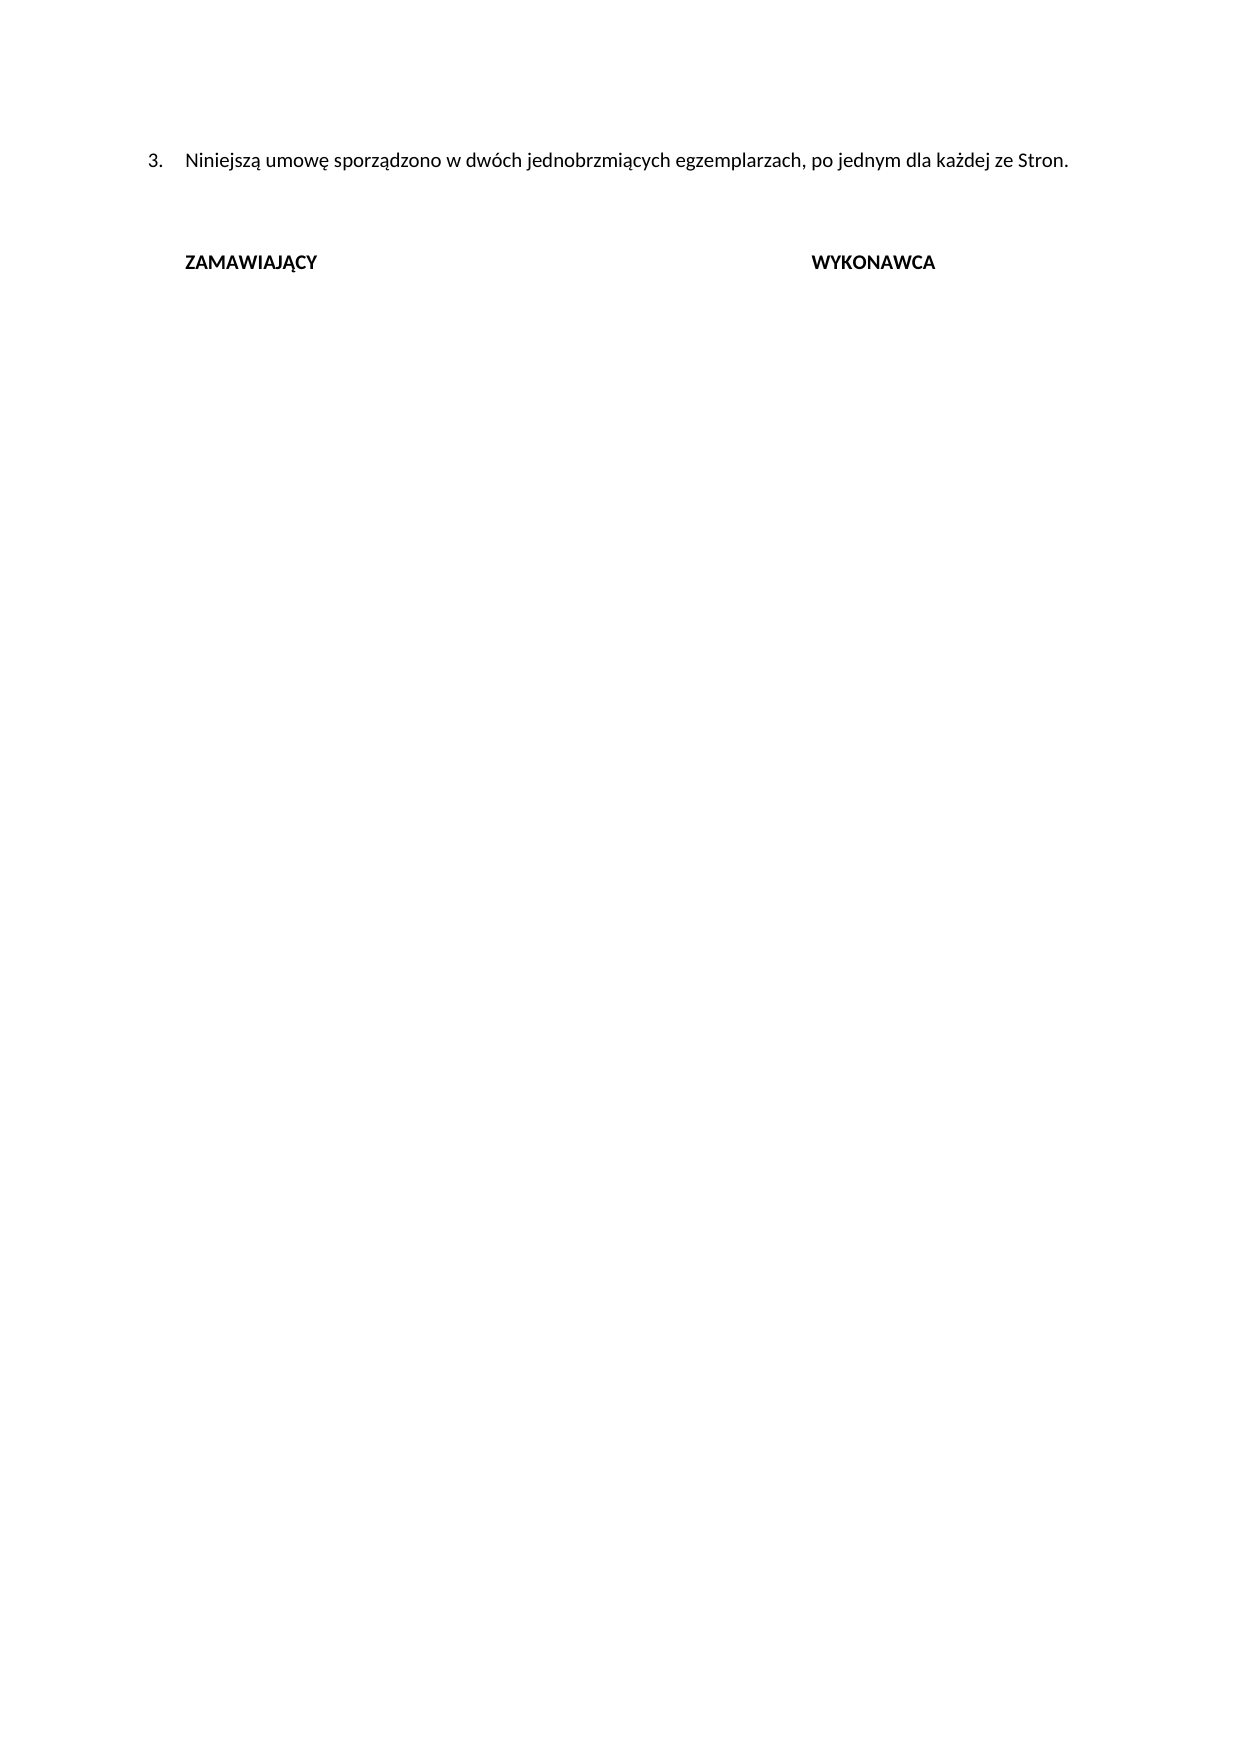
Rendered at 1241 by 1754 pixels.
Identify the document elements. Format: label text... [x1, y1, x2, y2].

list Niniejszą umowę sporządzono w dwóch jednobrzmiących egzemplarzach, po jednym dla każdej ze Stron. [148, 148, 1093, 173]
text ZAMAWIAJĄCY WYKONAWCA [148, 249, 1093, 275]
